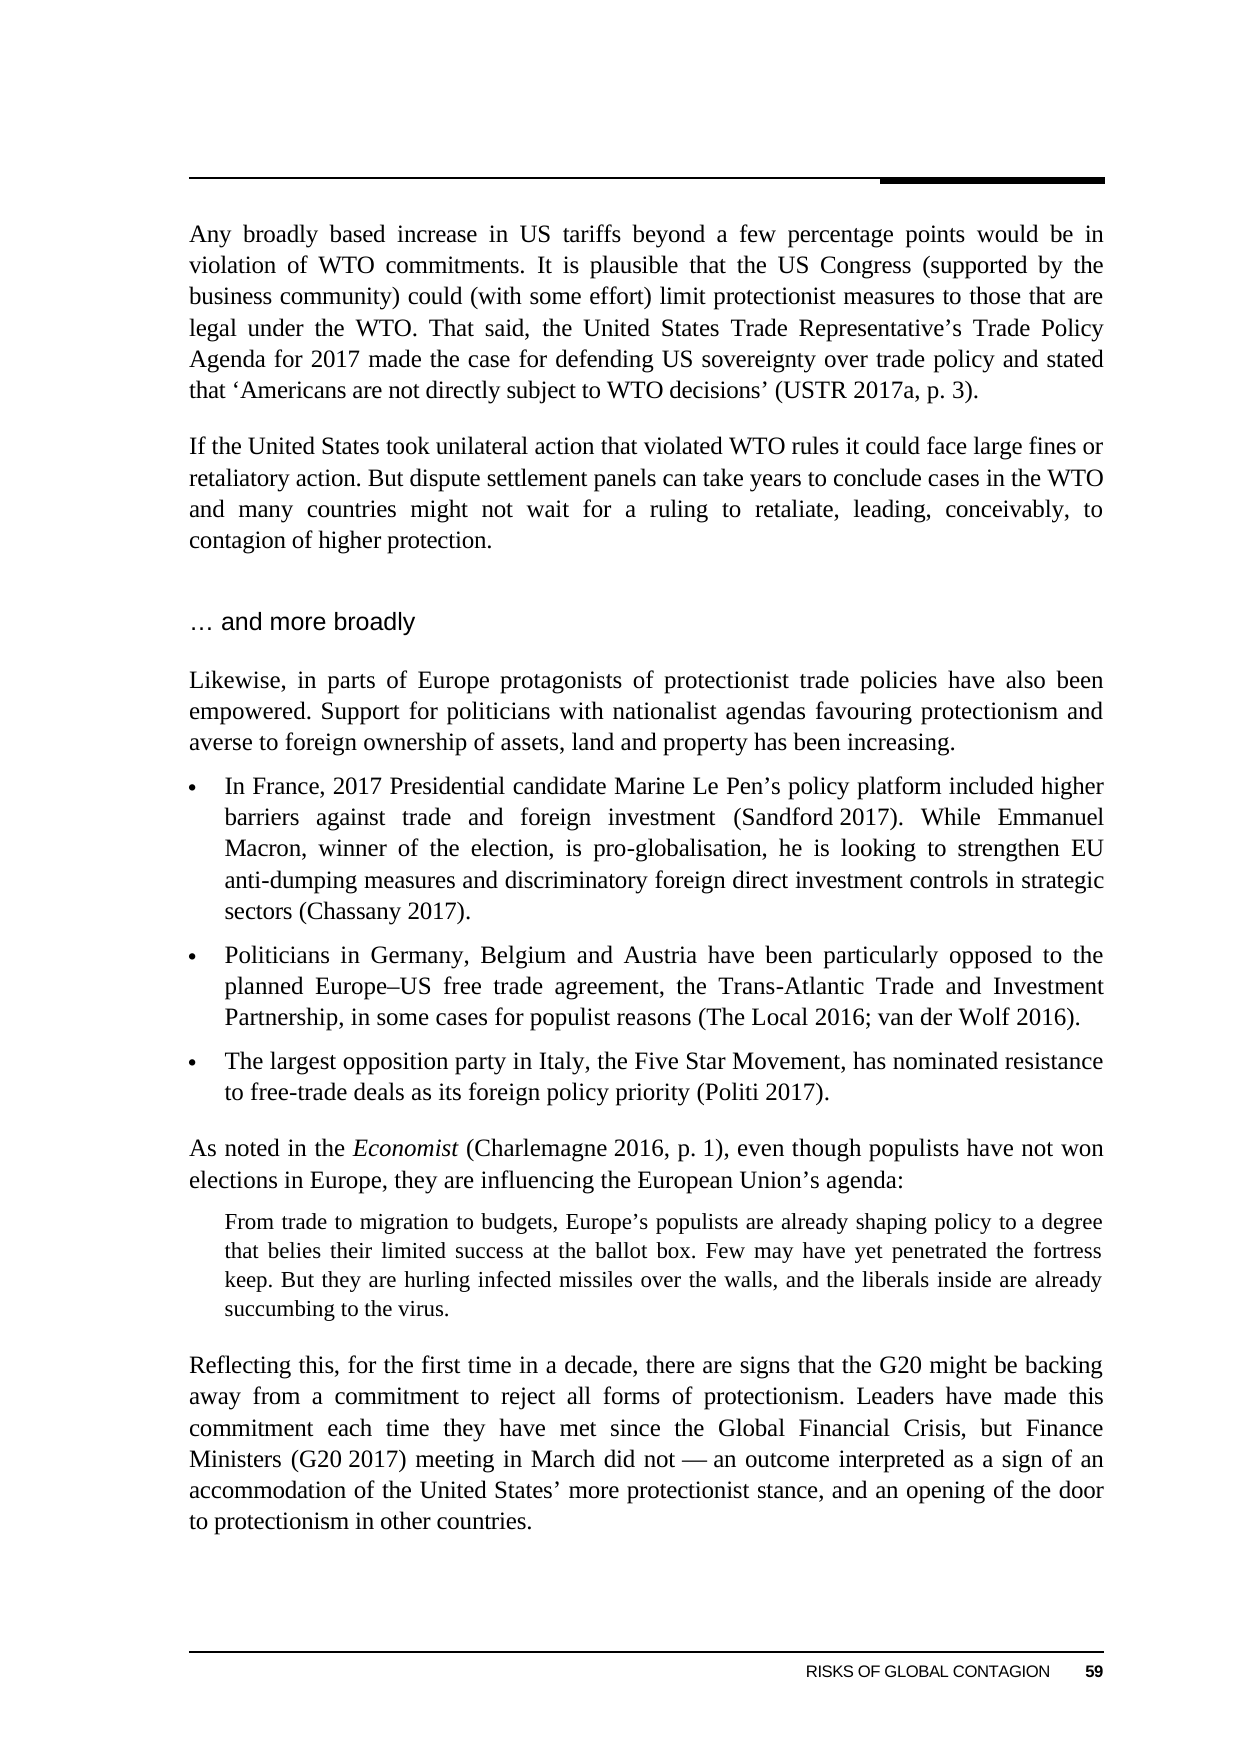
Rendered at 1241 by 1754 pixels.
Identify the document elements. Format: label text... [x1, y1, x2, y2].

subtitle … and more broadly [189, 604, 1104, 637]
text Any broadly based increase in US tariffs beyond a few percentage points would be in violation of WTO commitments. It is plausible that the US Congress (supported by the business community) could (with some effort) limit protectionist measures to those that are legal under the WTO. That said, the United States Trade Representative’s Trade Policy Agenda for 2017 made the case for defending US sovereignty over trade policy and stated that ‘Americans are not directly subject to WTO decisions’ (USTR 2017a, p. 3). [189, 216, 1104, 404]
text If the United States took unilateral action that violated WTO rules it could face large fines or retaliatory action. But dispute settlement panels can take years to conclude cases in the WTO and many countries might not wait for a ruling to retaliate, leading, conceivably, to contagion of higher protection. [189, 429, 1104, 554]
list The largest opposition party in Italy, the Five Star Movement, has nominated resistance to free-trade deals as its foreign policy priority (Politi 2017). [189, 1043, 1104, 1106]
text As noted in the Economist (Charlemagne 2016, p. 1), even though populists have not won elections in Europe, they are influencing the European Union’s agenda: [189, 1131, 1104, 1193]
list Politicians in Germany, Belgium and Austria have been particularly opposed to the planned Europe–US free trade agreement, the Trans-Atlantic Trade and Investment Partnership, in some cases for populist reasons (The Local 2016; van der Wolf 2016). [189, 937, 1104, 1031]
text Reflecting this, for the first time in a decade, there are signs that the G20 might be backing away from a commitment to reject all forms of protectionism. Leaders have made this commitment each time they have met since the Global Financial Crisis, but Finance Ministers (G20 2017) meeting in March did not — an outcome interpreted as a sign of an accommodation of the United States’ more protectionist stance, and an opening of the door to protectionism in other countries. [189, 1348, 1104, 1535]
list In France, 2017 Presidential candidate Marine Le Pen’s policy platform included higher barriers against trade and foreign investment (Sandford 2017). While Emmanuel Macron, winner of the election, is pro-globalisation, he is looking to strengthen EU anti-dumping measures and discriminatory foreign direct investment controls in strategic sectors (Chassany 2017). [189, 768, 1104, 925]
text From trade to migration to budgets, Europe’s populists are already shaping policy to a degree that belies their limited success at the ballot box. Few may have yet penetrated the fortress keep. But they are hurling infected missiles over the walls, and the liberals inside are already succumbing to the virus. [224, 1293, 1104, 1323]
text Likewise, in parts of Europe protagonists of protectionist trade policies have also been empowered. Support for politicians with nationalist agendas favouring protectionism and averse to foreign ownership of assets, land and property has been increasing. [189, 662, 1104, 756]
